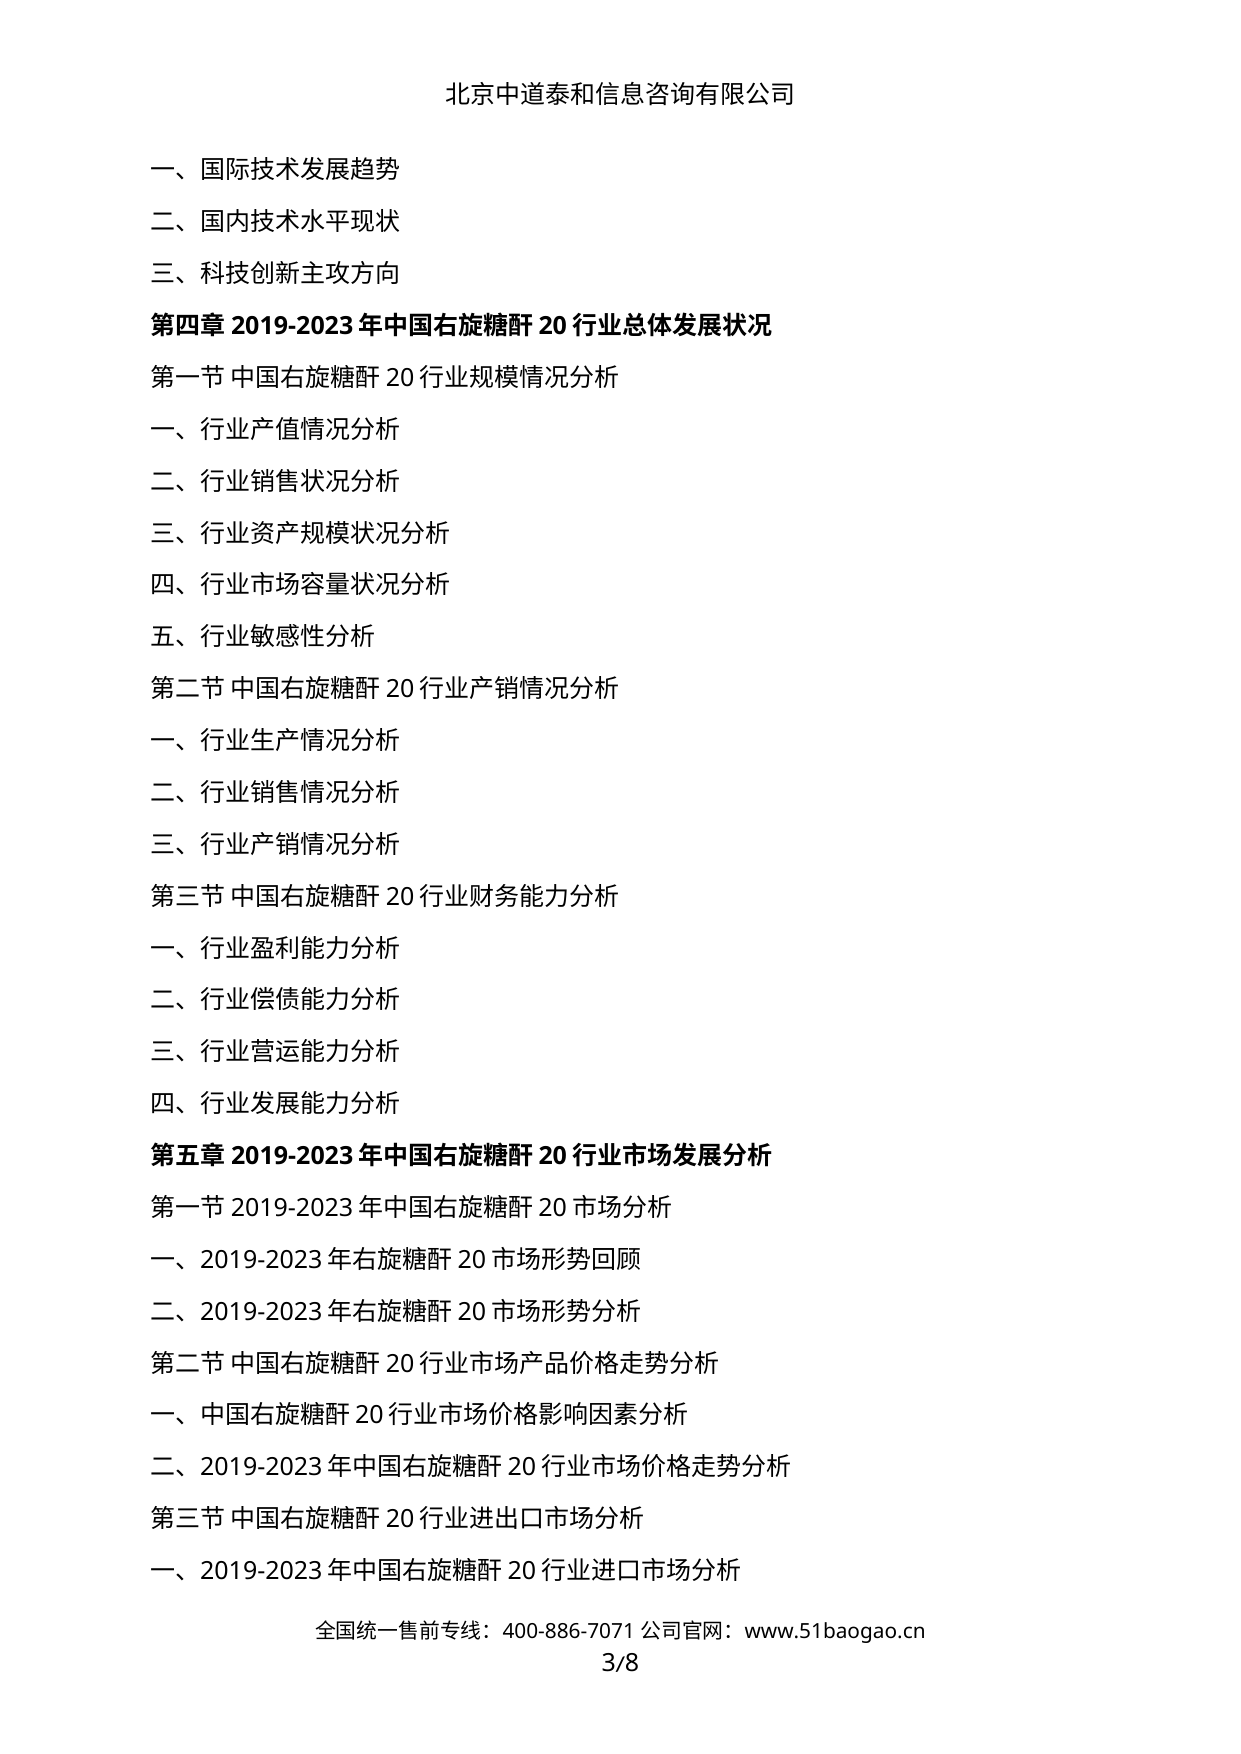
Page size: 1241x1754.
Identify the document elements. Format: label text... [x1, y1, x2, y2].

text 二、行业销售情况分析 [150, 772, 1090, 809]
text 一、行业盈利能力分析 [150, 928, 1090, 964]
text 三、行业资产规模状况分析 [150, 513, 1090, 549]
text 三、行业营运能力分析 [150, 1032, 1090, 1068]
text 第一节 中国右旋糖酐20行业规模情况分析 [150, 357, 1090, 394]
text 第一节 2019-2023年中国右旋糖酐20市场分析 [150, 1187, 1090, 1224]
text 一、行业产值情况分析 [150, 409, 1090, 446]
text 一、国际技术发展趋势 [150, 150, 1090, 186]
text 五、行业敏感性分析 [150, 617, 1090, 653]
text 二、2019-2023年右旋糖酐20市场形势分析 [150, 1291, 1090, 1327]
text 四、行业市场容量状况分析 [150, 565, 1090, 601]
text 二、行业偿债能力分析 [150, 980, 1090, 1016]
text 第三节 中国右旋糖酐20行业进出口市场分析 [150, 1499, 1090, 1535]
text 四、行业发展能力分析 [150, 1084, 1090, 1120]
text 第四章 2019-2023年中国右旋糖酐20行业总体发展状况 [150, 306, 1090, 342]
text 一、2019-2023年中国右旋糖酐20行业进口市场分析 [150, 1551, 1090, 1587]
text 二、2019-2023年中国右旋糖酐20行业市场价格走势分析 [150, 1447, 1090, 1483]
text 第三节 中国右旋糖酐20行业财务能力分析 [150, 876, 1090, 912]
text 第五章 2019-2023年中国右旋糖酐20行业市场发展分析 [150, 1136, 1090, 1172]
text 三、行业产销情况分析 [150, 824, 1090, 861]
text 三、科技创新主攻方向 [150, 254, 1090, 290]
text 二、行业销售状况分析 [150, 461, 1090, 497]
text 一、中国右旋糖酐20行业市场价格影响因素分析 [150, 1395, 1090, 1431]
text 第二节 中国右旋糖酐20行业市场产品价格走势分析 [150, 1343, 1090, 1379]
text 一、行业生产情况分析 [150, 721, 1090, 757]
text 第二节 中国右旋糖酐20行业产销情况分析 [150, 669, 1090, 705]
text 一、2019-2023年右旋糖酐20市场形势回顾 [150, 1239, 1090, 1276]
text 二、国内技术水平现状 [150, 202, 1090, 238]
